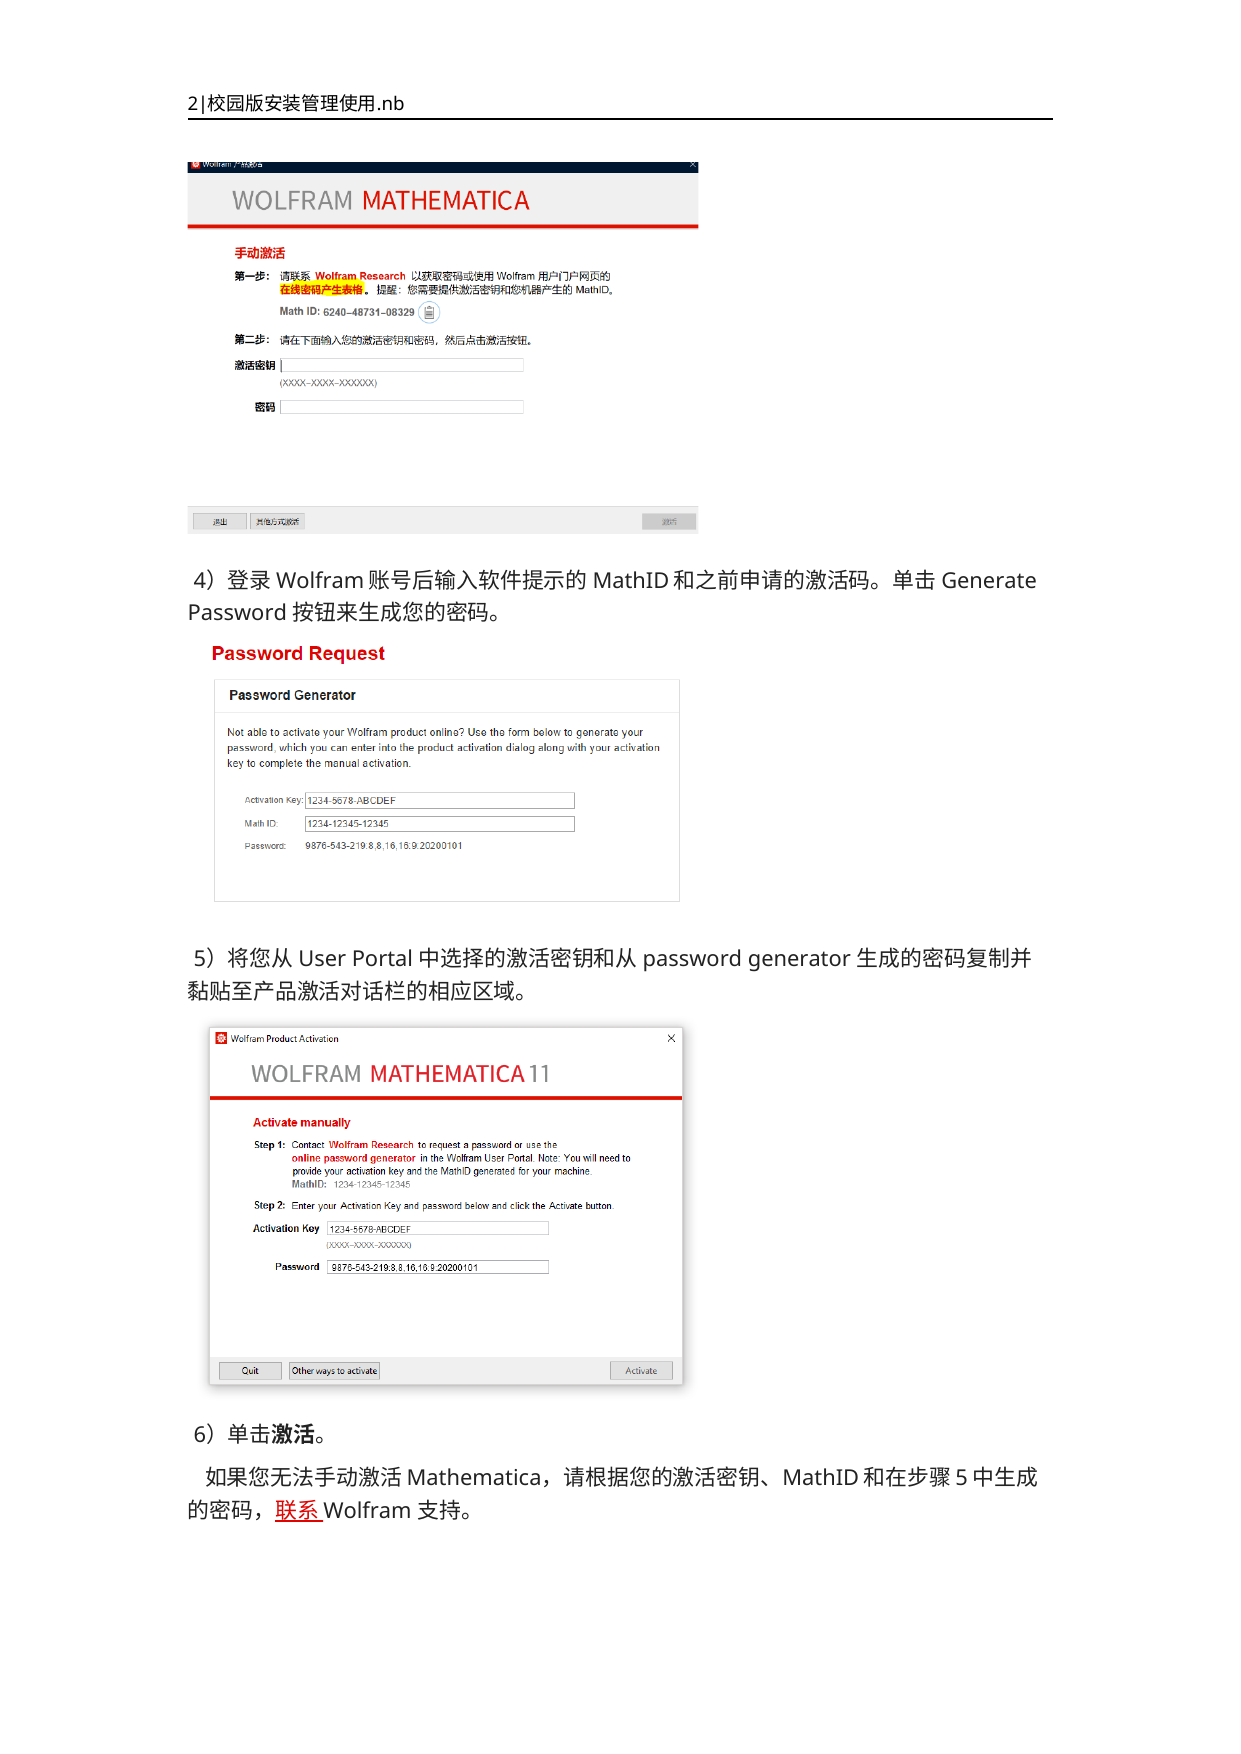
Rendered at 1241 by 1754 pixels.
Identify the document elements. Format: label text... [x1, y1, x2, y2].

text 4）登录Wolfram账号后输入软件提示的 MathID和之前申请的激活码。单击 Generate Password 按钮来生成您的密码。 [187, 562, 1053, 627]
text 6）单击激活。 [187, 1417, 1053, 1449]
text 5）将您从 User Portal 中选择的激活密钥和从 password generator 生成的密码复制并黏贴至产品激活对话栏的相应区域。 [187, 941, 1053, 1006]
picture [204, 638, 693, 915]
text 如果您无法手动激活 Mathematica，请根据您的激活密钥、MathID和在步骤5中生成的密码，联系Wolfram 支持。 [187, 1460, 1053, 1525]
picture [197, 1016, 699, 1401]
picture [187, 162, 699, 534]
